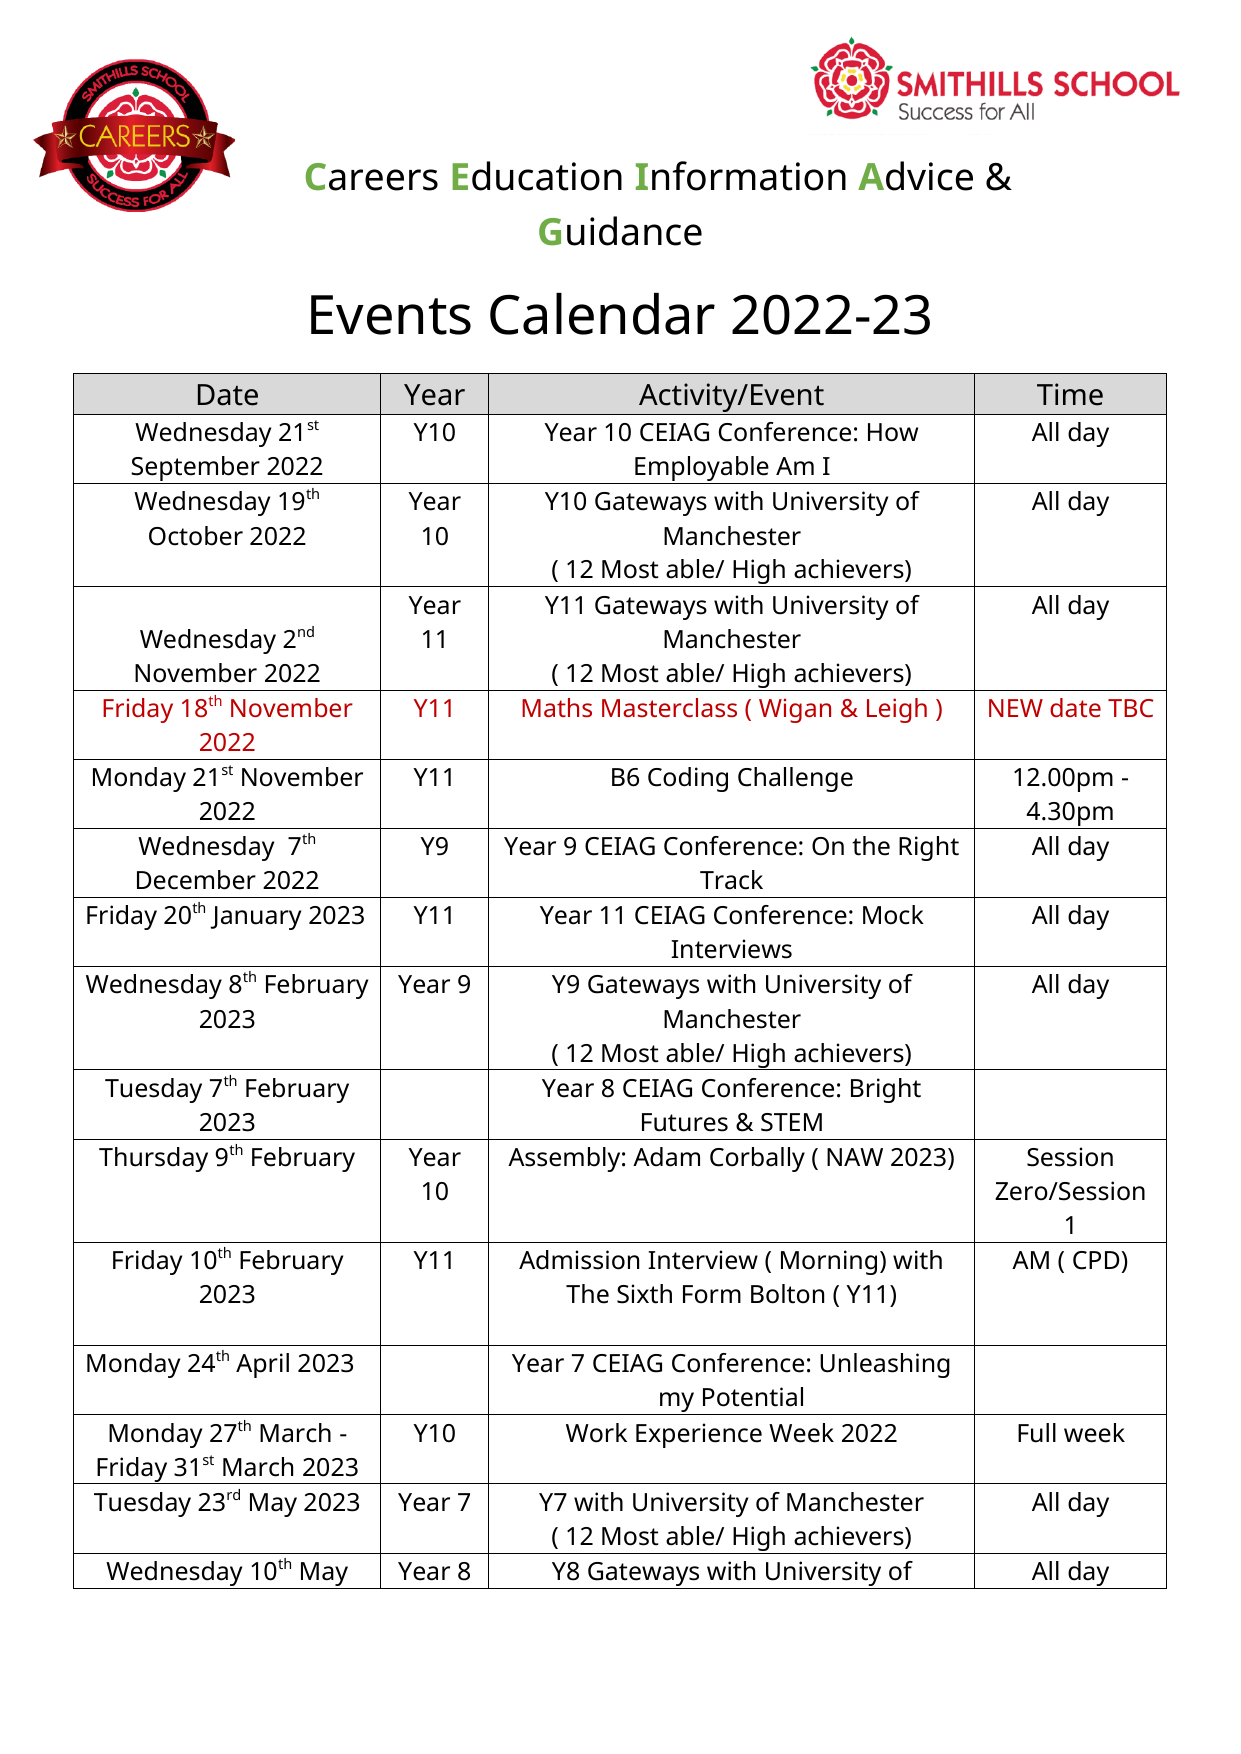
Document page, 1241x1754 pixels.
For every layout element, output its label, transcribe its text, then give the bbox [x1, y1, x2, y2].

table_cell All day [975, 1554, 1166, 1588]
table_cell B6 Coding Challenge [489, 760, 974, 828]
table_cell Year 7 CEIAG Conference: Unleashing my Potential [805, 1346, 974, 1414]
table_cell All day [975, 415, 1166, 483]
table_header Date [74, 374, 380, 414]
table_cell Y11 [381, 691, 488, 759]
table_cell Wednesday 8th February 2023 [74, 967, 380, 1069]
table_cell [381, 1346, 488, 1414]
table_cell Friday 18th November 2022 [74, 691, 380, 759]
table_cell [381, 1070, 488, 1138]
table_cell Year 9 CEIAG Conference: On the Right Track [763, 829, 974, 897]
table_cell Y10 [381, 1415, 488, 1483]
table_cell Monday 21st November 2022 [74, 760, 380, 828]
table_cell Tuesday 23rd May 2023 [74, 1484, 380, 1552]
table_cell Y11 [381, 760, 488, 828]
table_cell Year 7 [381, 1484, 488, 1552]
table_cell 12.00pm -4.30pm [975, 760, 1166, 828]
table_cell Year 10 [381, 484, 488, 586]
table_cell Friday 10th February 2023 [74, 1243, 380, 1345]
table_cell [489, 1554, 974, 1588]
table_cell Year 7 CEIAG Conference: Unleashing my Potential [489, 1346, 658, 1414]
table_cell Year 11 CEIAG Conference: Mock Interviews [793, 898, 974, 966]
table_cell Year 9 [381, 967, 488, 1069]
table_cell Wednesday 2nd November 2022 [74, 587, 380, 689]
table_cell Session Zero/Session 1 [975, 1140, 1166, 1242]
table_cell Wednesday 21st September 2022 [74, 415, 380, 483]
table_cell Y10 Gateways with University of Manchester ( 12 Most able/ High achievers) [489, 484, 974, 586]
text Careers Education Information Advice & Guidance [150, 150, 1090, 256]
table_header Year [381, 374, 488, 414]
table_cell All day [975, 829, 1166, 897]
table_cell Admission Interview ( Morning) with The Sixth Form Bolton ( Y11) [489, 1243, 974, 1345]
table_cell Y9 Gateways with University of Manchester ( 12 Most able/ High achievers) [489, 967, 974, 1069]
table_cell Y11 Gateways with University of Manchester ( 12 Most able/ High achievers) [489, 587, 974, 689]
table_cell All day [975, 1484, 1166, 1552]
table_cell Monday 27th March -Friday 31st March 2023 [74, 1415, 380, 1483]
table_cell Year 8 [381, 1554, 488, 1588]
table_cell NEW date TBC [975, 691, 1166, 759]
table_cell Y7 with University of Manchester ( 12 Most able/ High achievers) [489, 1484, 974, 1552]
table_cell Y9 [381, 829, 488, 897]
table_cell All day [975, 967, 1166, 1069]
table_cell Friday 20th January 2023 [74, 898, 380, 966]
table_cell Y10 [381, 415, 488, 483]
text Events Calendar 2022-23 [150, 277, 1090, 351]
table_cell Year 10 CEIAG Conference: How Employable Am I [831, 415, 974, 483]
table_cell All day [975, 898, 1166, 966]
table_cell Tuesday 7th February 2023 [74, 1070, 380, 1138]
table_cell Year 11 CEIAG Conference: Mock Interviews [489, 898, 671, 966]
table_cell Wednesday 7th December 2022 [74, 829, 380, 897]
table_cell Year 10 CEIAG Conference: How Employable Am I [489, 415, 639, 483]
table_cell Y11 [381, 898, 488, 966]
table_cell Full week [975, 1415, 1166, 1483]
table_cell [74, 1554, 380, 1588]
table_cell All day [975, 587, 1166, 689]
table_cell Thursday 9th February [74, 1140, 380, 1242]
picture [31, 40, 236, 230]
table_cell [975, 1346, 1166, 1414]
table_cell AM ( CPD) [975, 1243, 1166, 1345]
table_cell Work Experience Week 2022 [489, 1415, 974, 1483]
table_cell Wednesday 19th October 2022 [74, 484, 380, 586]
table_cell All day [975, 484, 1166, 586]
table_cell Year 11 [381, 587, 488, 689]
table_cell [975, 1070, 1166, 1138]
table_cell Year 9 CEIAG Conference: On the Right Track [489, 829, 700, 897]
table_cell Maths Masterclass ( Wigan & Leigh ) [489, 691, 974, 759]
table_cell Year 8 CEIAG Conference: Bright Futures & STEM [489, 1070, 974, 1138]
table_cell Year 10 [381, 1140, 488, 1242]
picture [798, 27, 1197, 135]
table_header Time [975, 374, 1166, 414]
table_cell Y11 [381, 1243, 488, 1345]
table_cell Monday 24th April 2023 [74, 1346, 380, 1414]
table_cell Assembly: Adam Corbally ( NAW 2023) [489, 1140, 974, 1242]
table_header Activity/Event [489, 374, 974, 414]
